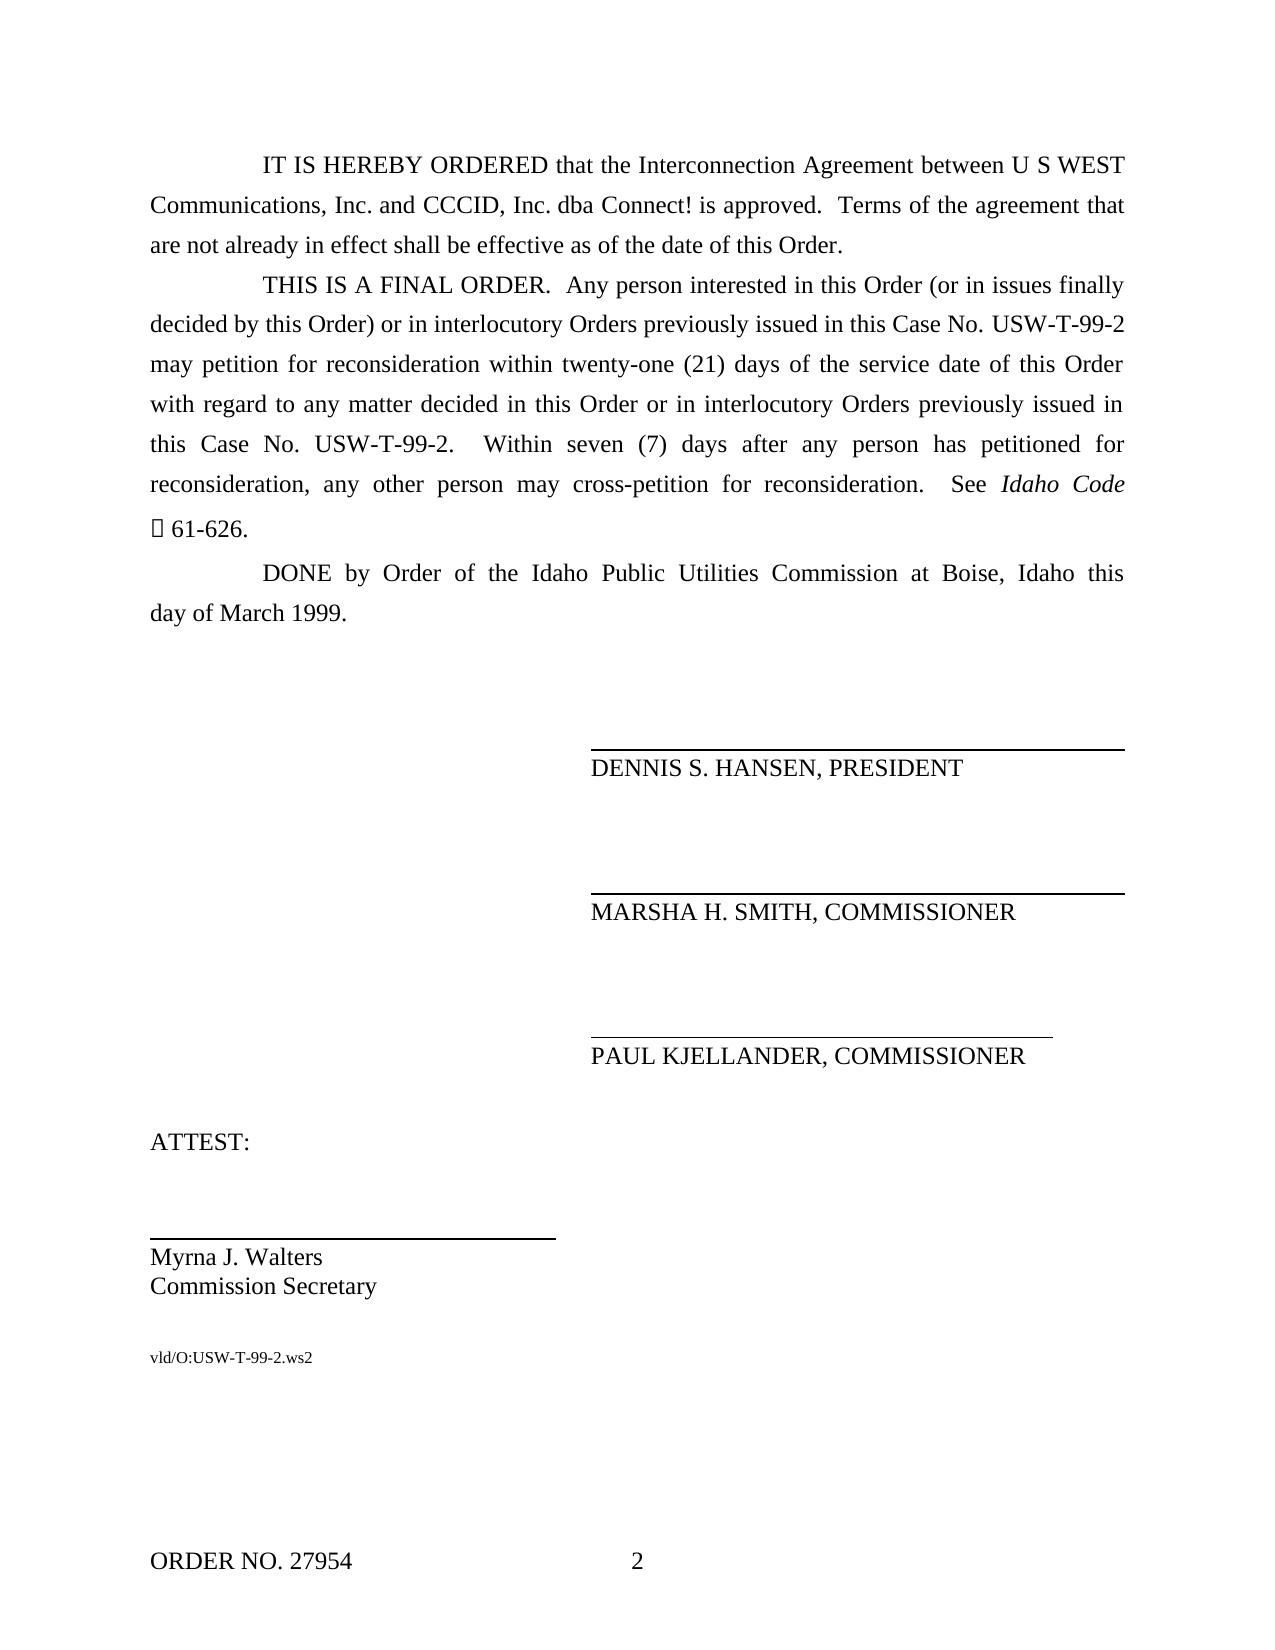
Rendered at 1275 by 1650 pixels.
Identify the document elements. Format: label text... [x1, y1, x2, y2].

text DONE by Order of the Idaho Public Utilities Commission at Boise, Idaho this day of March 1999. [150, 558, 1125, 627]
text MARSHA H. SMITH, COMMISSIONER [150, 868, 1125, 926]
text ATTEST: [150, 1127, 1125, 1156]
text Commission Secretary [150, 1271, 1125, 1299]
text PAUL KJELLANDER, COMMISSIONER [150, 1041, 1125, 1069]
text Myrna J. Walters [150, 1242, 1125, 1271]
text IT IS HEREBY ORDERED that the Interconnection Agreement between U S WEST Communications, Inc. and CCCID, Inc. dba Connect! is approved. Terms of the agreement that are not already in effect shall be effective as of the date of this Order. [150, 150, 1125, 258]
text DENNIS S. HANSEN, PRESIDENT [150, 724, 1125, 782]
text vld/O:USW-T-99-2.ws2 [150, 1347, 1125, 1367]
text THIS IS A FINAL ORDER. Any person interested in this Order (or in issues finally decided by this Order) or in interlocutory Orders previously issued in this Case No. USW-T-99-2 may petition for reconsideration within twenty-one (21) days of the service date of this Order with regard to any matter decided in this Order or in interlocutory Orders previously issued in this Case No. USW-T-99-2. Within seven (7) days after any person has petitioned for reconsideration, any other person may cross-petition for reconsideration. See Idaho Code  61-626. [150, 270, 1125, 545]
